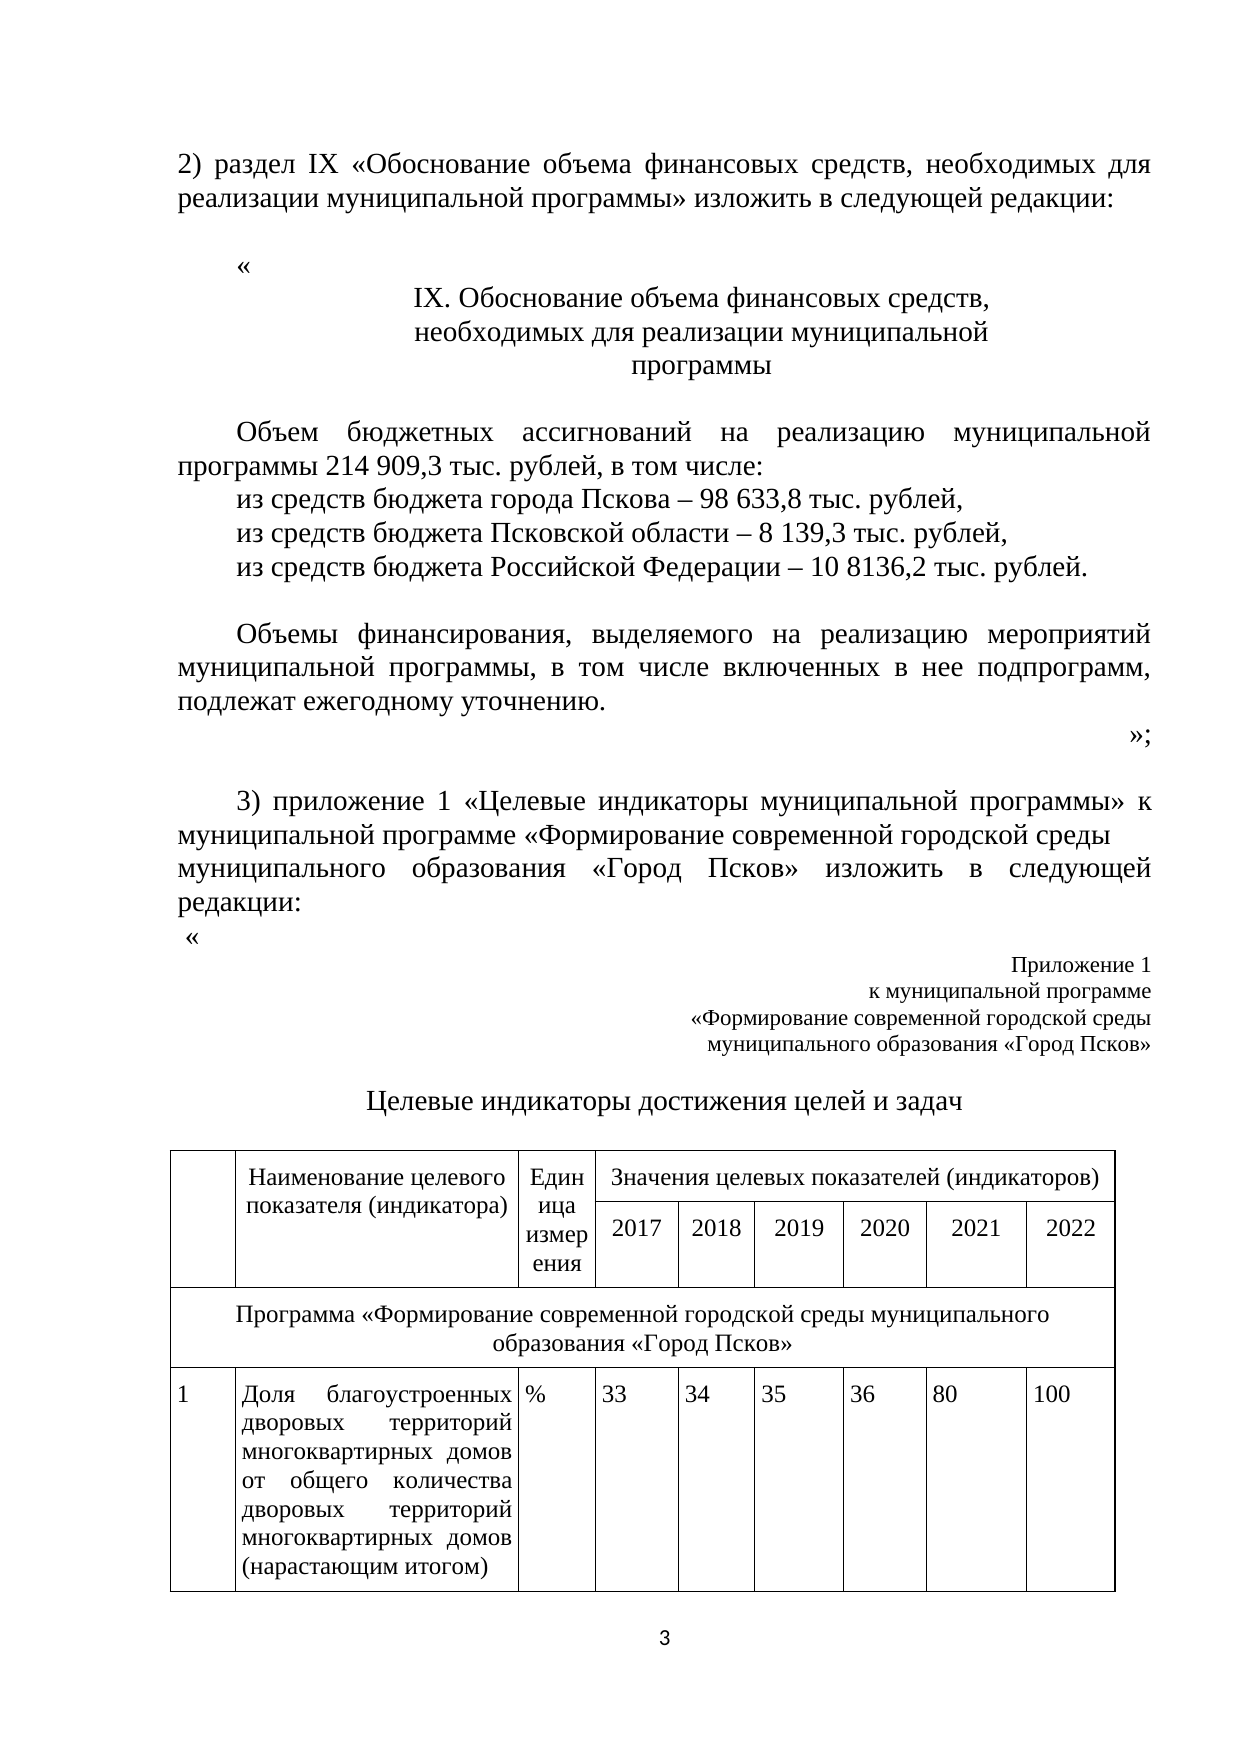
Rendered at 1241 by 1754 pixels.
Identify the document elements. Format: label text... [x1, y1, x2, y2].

text Объемы финансирования, выделяемого на реализацию мероприятий муниципальной программы, в том числе включенных в нее подпрограмм, подлежат ежегодному уточнению. [177, 616, 1152, 716]
table_header Единица измерения [519, 1151, 595, 1287]
table_header Наименование целевого показателя (индикатора) [236, 1151, 518, 1287]
text из средств бюджета города Пскова – 98 633,8 тыс. рублей, [177, 482, 1152, 515]
text « [177, 247, 1152, 280]
table_cell Программа «Формирование современной городской среды муниципального образования «Город Псков» [171, 1288, 1114, 1367]
text 2) раздел IX «Обоснование объема финансовых средств, необходимых для реализации муниципальной программы» изложить в следующей редакции: [177, 146, 1152, 213]
table_cell 2018 [679, 1202, 754, 1287]
table_cell 2019 [755, 1202, 843, 1287]
table_cell 36 [844, 1368, 926, 1591]
text к муниципальной программе [177, 977, 1152, 1004]
text из средств бюджета Российской Федерации – 10 8136,2 тыс. рублей. [177, 549, 1152, 582]
table_cell % [519, 1368, 595, 1591]
text IX. Обоснование объема финансовых средств, необходимых для реализации муниципальной программы [354, 280, 1048, 381]
text Целевые индикаторы достижения целей и задач [177, 1083, 1152, 1116]
table_cell 2020 [844, 1202, 926, 1287]
table_cell Доля благоустроенных дворовых территорий многоквартирных домов от общего количества дворовых территорий многоквартирных домов (нарастающим итогом) [236, 1368, 518, 1591]
table_cell 33 [596, 1368, 678, 1591]
table_cell 100 [1027, 1368, 1114, 1591]
text »; [177, 716, 1152, 750]
text муниципального образования «Город Псков» изложить в следующей редакции: [177, 851, 1152, 918]
text «Формирование современной городской среды [177, 1004, 1152, 1030]
table_cell 2017 [596, 1202, 678, 1287]
table_cell 2021 [927, 1202, 1026, 1287]
table_header Значения целевых показателей (индикаторов) [596, 1151, 1114, 1201]
table_cell 34 [679, 1368, 754, 1591]
text « [177, 918, 1152, 951]
text муниципального образования «Город Псков» [177, 1030, 1152, 1057]
text Объем бюджетных ассигнований на реализацию муниципальной программы 214 909,3 тыс. рублей, в том числе: [177, 414, 1152, 482]
text 3) приложение 1 «Целевые индикаторы муниципальной программы» к муниципальной программе «Формирование современной городской среды [177, 783, 1152, 851]
text из средств бюджета Псковской области – 8 139,3 тыс. рублей, [177, 515, 1152, 549]
table_cell 80 [927, 1368, 1026, 1591]
table_header [171, 1151, 235, 1287]
table_cell 35 [755, 1368, 843, 1591]
text Приложение 1 [177, 951, 1152, 977]
table_cell 2022 [1027, 1202, 1114, 1287]
table_cell 1 [171, 1368, 235, 1591]
